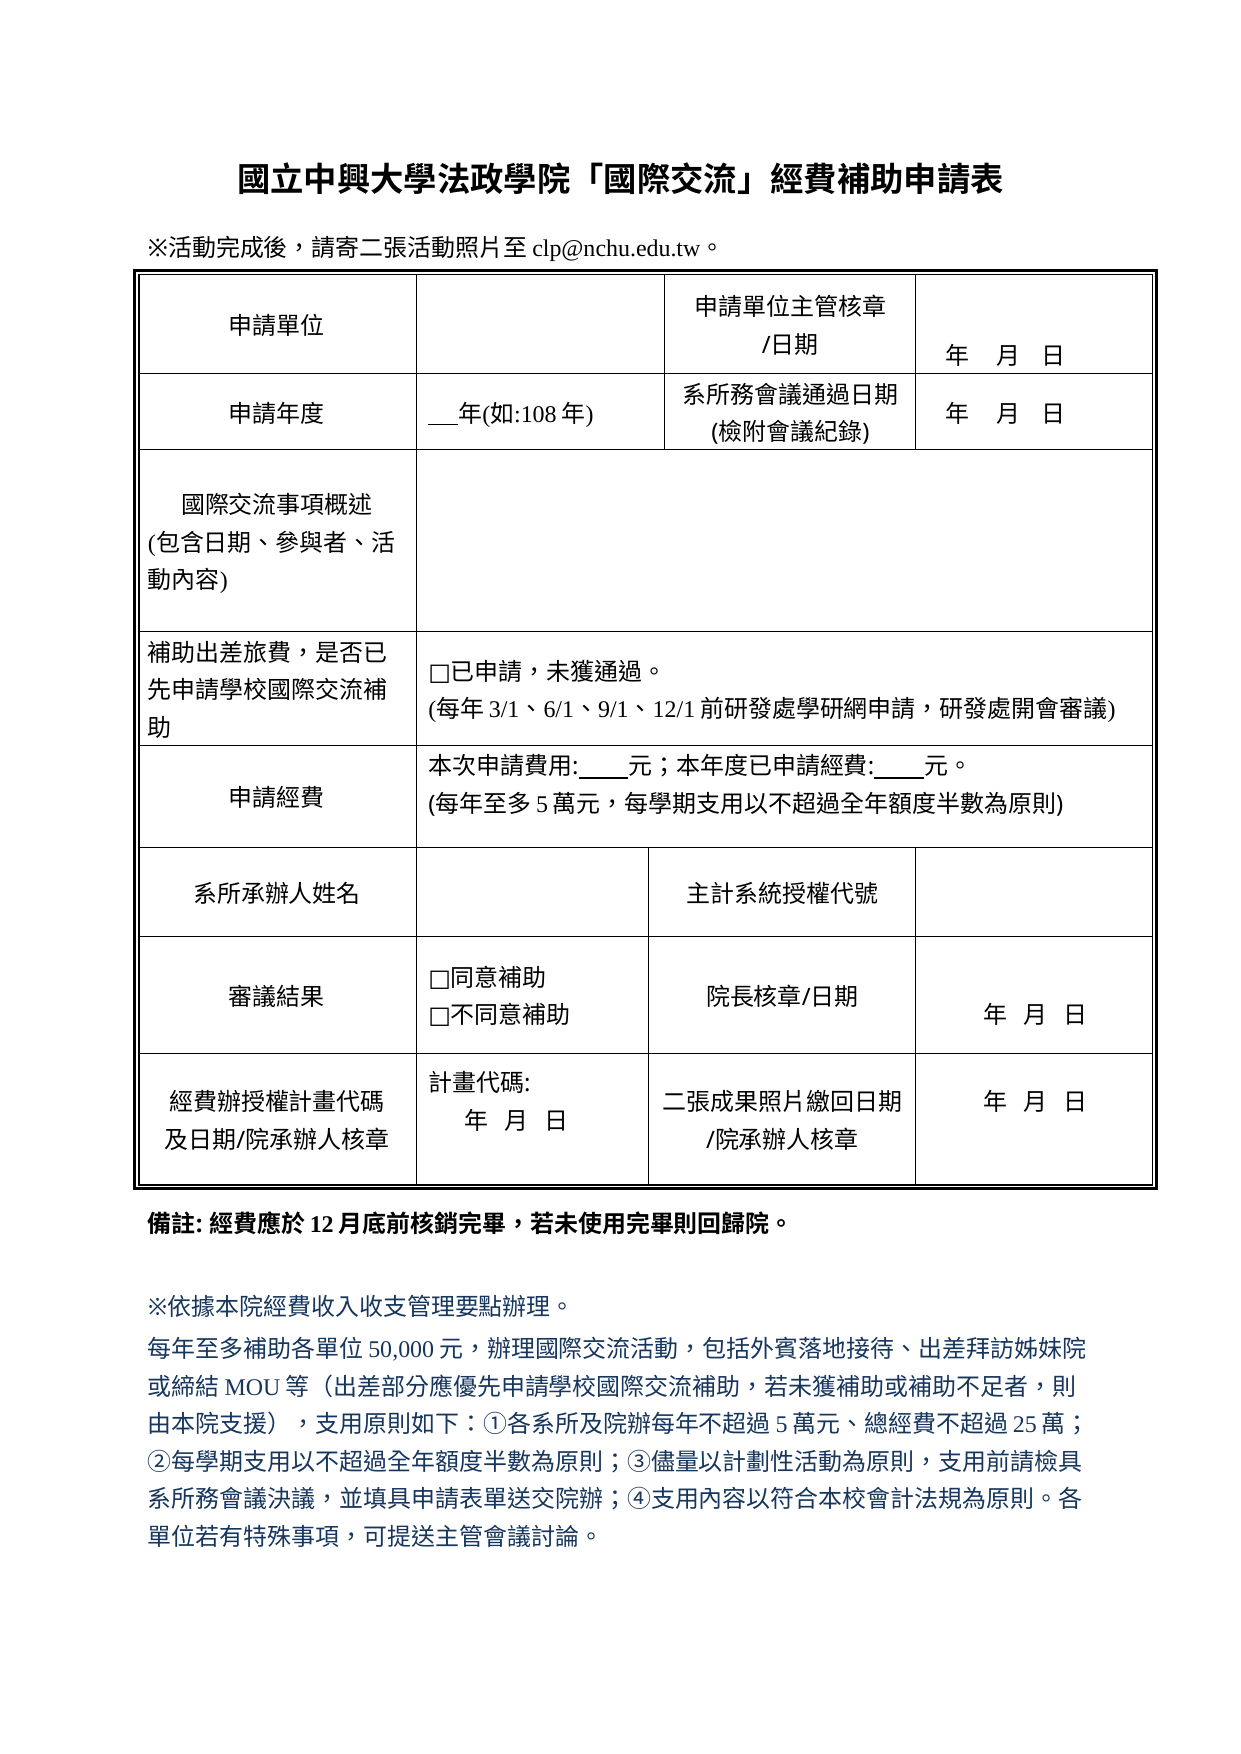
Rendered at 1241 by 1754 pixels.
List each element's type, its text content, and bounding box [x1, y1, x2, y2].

table_cell 年 月 日 [916, 1054, 1152, 1184]
table_cell 經費辦授權計畫代碼 及日期/院承辦人核章 [140, 1054, 416, 1184]
table_cell 二張成果照片繳回日期/院承辦人核章 [649, 1054, 915, 1184]
text 每年至多補助各單位50,000元，辦理國際交流活動，包括外賓落地接待、出差拜訪姊妹院或締結MOU等（出差部分應優先申請學校國際交流補助，若未獲補助或補助不足者，則由本院支援），支用原則如下：①各系所及院辦每年不超過5萬元、總經費不超過25萬；②每學期支用以不超過全年額度半數為原則；③儘量以計劃性活動為原則，支用前請檢具系所務會議決議，並填具申請表單送交院辦；④支用內容以符合本校會計法規為原則。各單位若有特殊事項，可提送主管會議討論。 [148, 1328, 1092, 1553]
table_cell □已申請，未獲通過。 (每年3/1、6/1、9/1、12/1前研發處學研網申請，研發處開會審議) [417, 632, 1152, 744]
table_cell 主計系統授權代號 [649, 848, 915, 936]
table_header 申請單位 [140, 275, 416, 373]
table_cell 審議結果 [140, 937, 416, 1052]
table_cell 年 月 日 [916, 374, 1152, 449]
table_cell 院長核章/日期 [649, 937, 915, 1052]
table_cell 年(如:108年) [417, 374, 664, 449]
text 備註: 經費應於12月底前核銷完畢，若未使用完畢則回歸院。 [148, 1203, 1092, 1240]
table_cell □同意補助 □不同意補助 [417, 937, 648, 1052]
table_cell [417, 848, 648, 936]
table_cell 系所承辦人姓名 [140, 848, 416, 936]
table_cell 系所務會議通過日期(檢附會議紀錄) [665, 374, 915, 449]
table_cell 本次申請費用: 元；本年度已申請經費: 元。 (每年至多5萬元，每學期支用以不超過全年額度半數為原則) [417, 746, 1152, 847]
table_cell [916, 848, 1152, 936]
text ※活動完成後，請寄二張活動照片至clp@nchu.edu.tw。 [148, 227, 1092, 264]
table_cell [417, 450, 1152, 631]
table_cell 國際交流事項概述 (包含日期、參與者、活動內容) [140, 450, 416, 631]
table_header 申請單位主管核章 /日期 [665, 275, 915, 373]
table_cell 年 月 日 [916, 937, 1152, 1052]
table_header 年 月 日 [916, 275, 1152, 373]
table_cell 申請年度 [140, 374, 416, 449]
text 國立中興大學法政學院「國際交流」經費補助申請表 [148, 139, 1092, 214]
text ※依據本院經費收入收支管理要點辦理。 [148, 1287, 1092, 1324]
table_cell 申請經費 [140, 746, 416, 847]
table_header [417, 275, 664, 373]
table_cell 補助出差旅費，是否已先申請學校國際交流補助 [140, 632, 416, 744]
table_cell 計畫代碼: 年 月 日 [417, 1054, 648, 1184]
